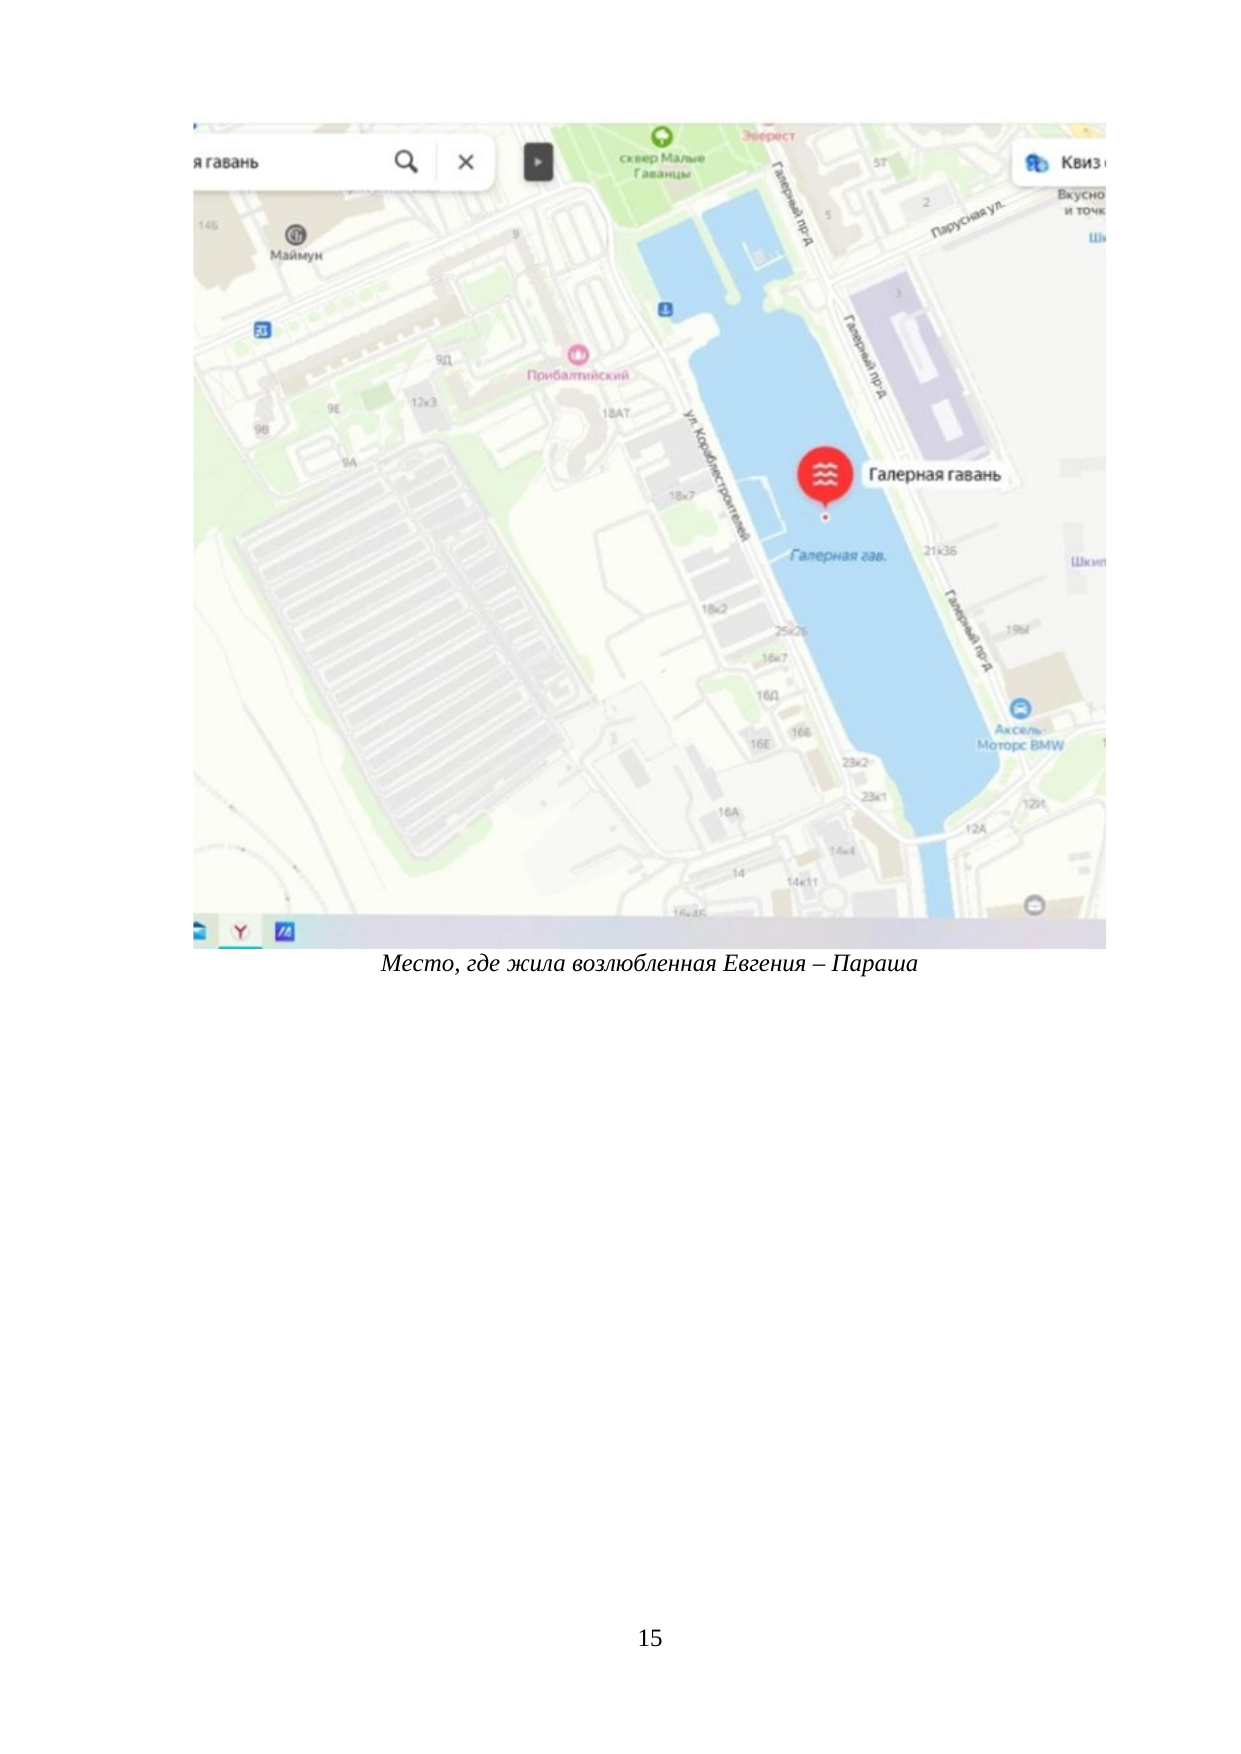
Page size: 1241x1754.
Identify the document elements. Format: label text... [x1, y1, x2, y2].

text Место, где жила возлюбленная Евгения – Параша [177, 948, 1122, 977]
picture [193, 118, 1107, 949]
